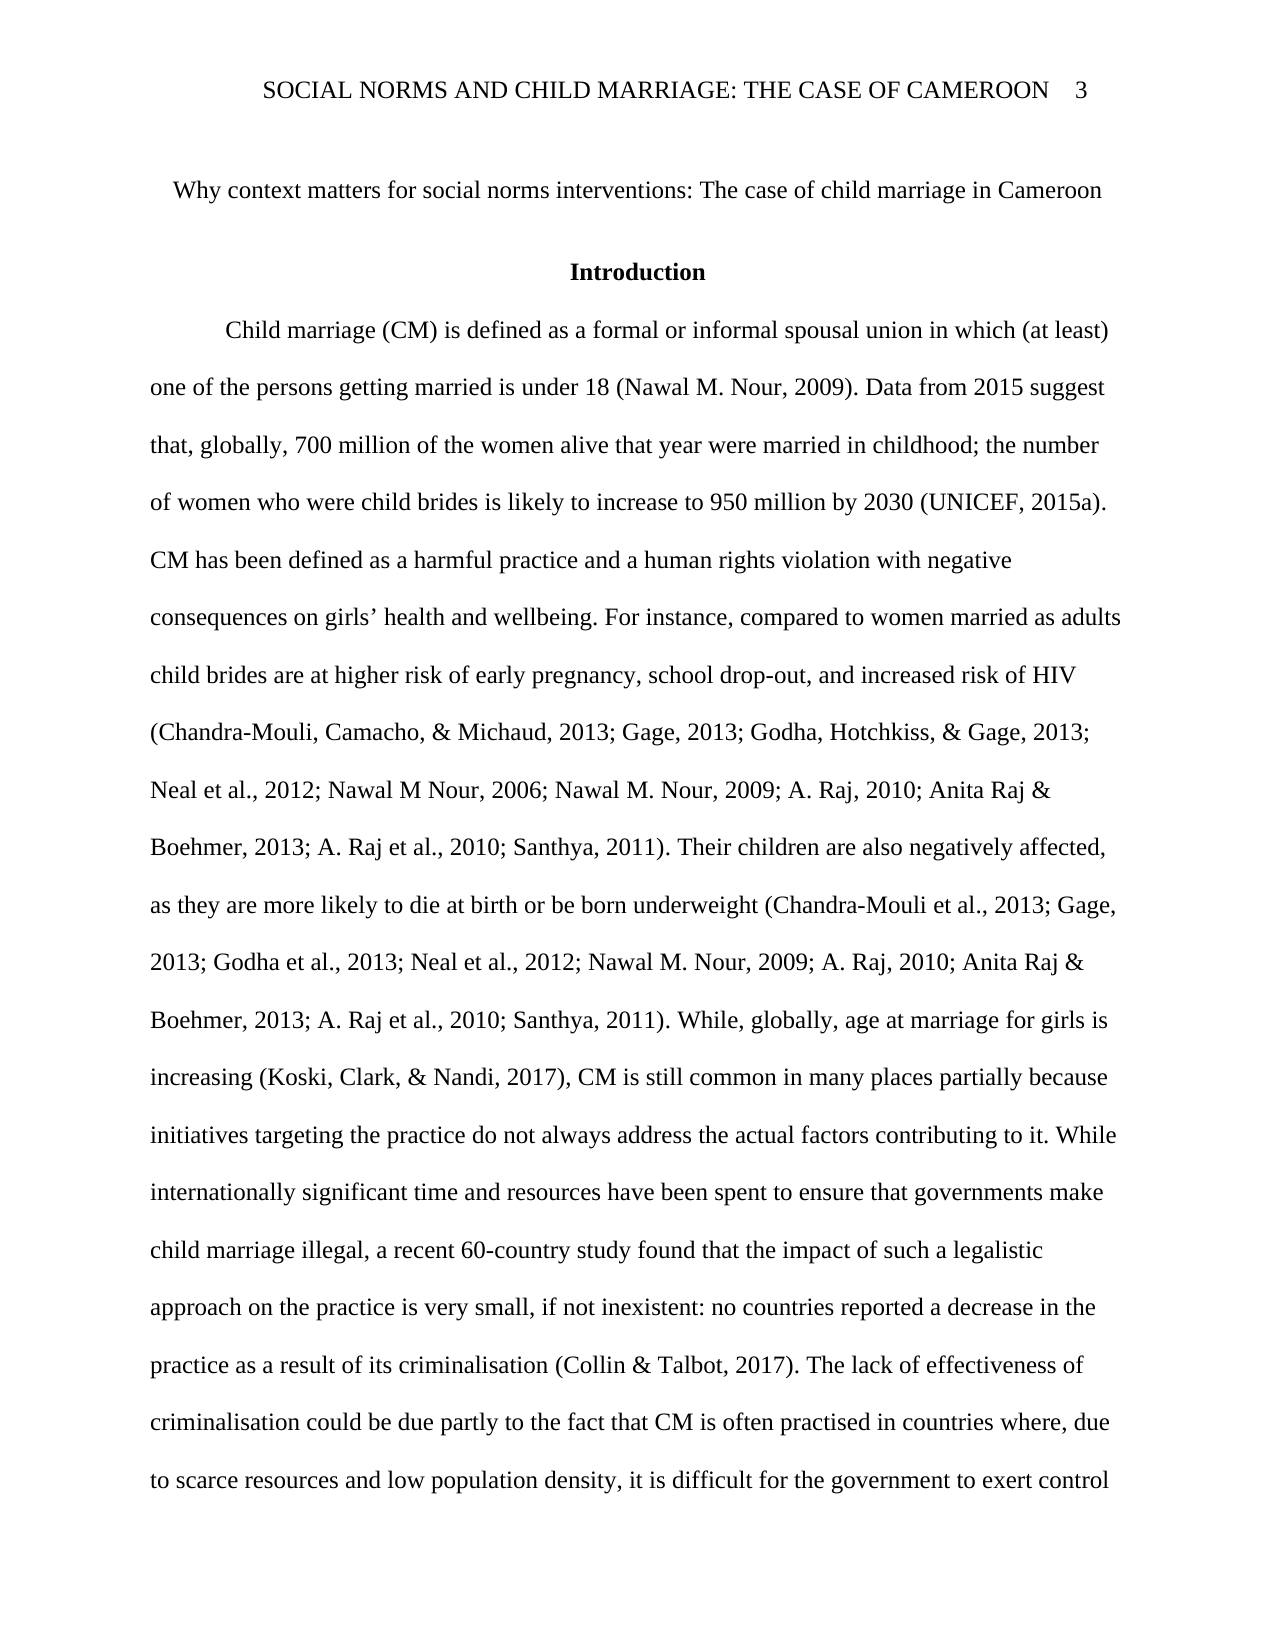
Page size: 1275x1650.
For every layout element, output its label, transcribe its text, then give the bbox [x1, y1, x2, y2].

subtitle Introduction [150, 257, 1125, 286]
list Why context matters for social norms interventions: The case of child marriage in Cameroon [150, 175, 1125, 204]
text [150, 315, 1125, 1494]
